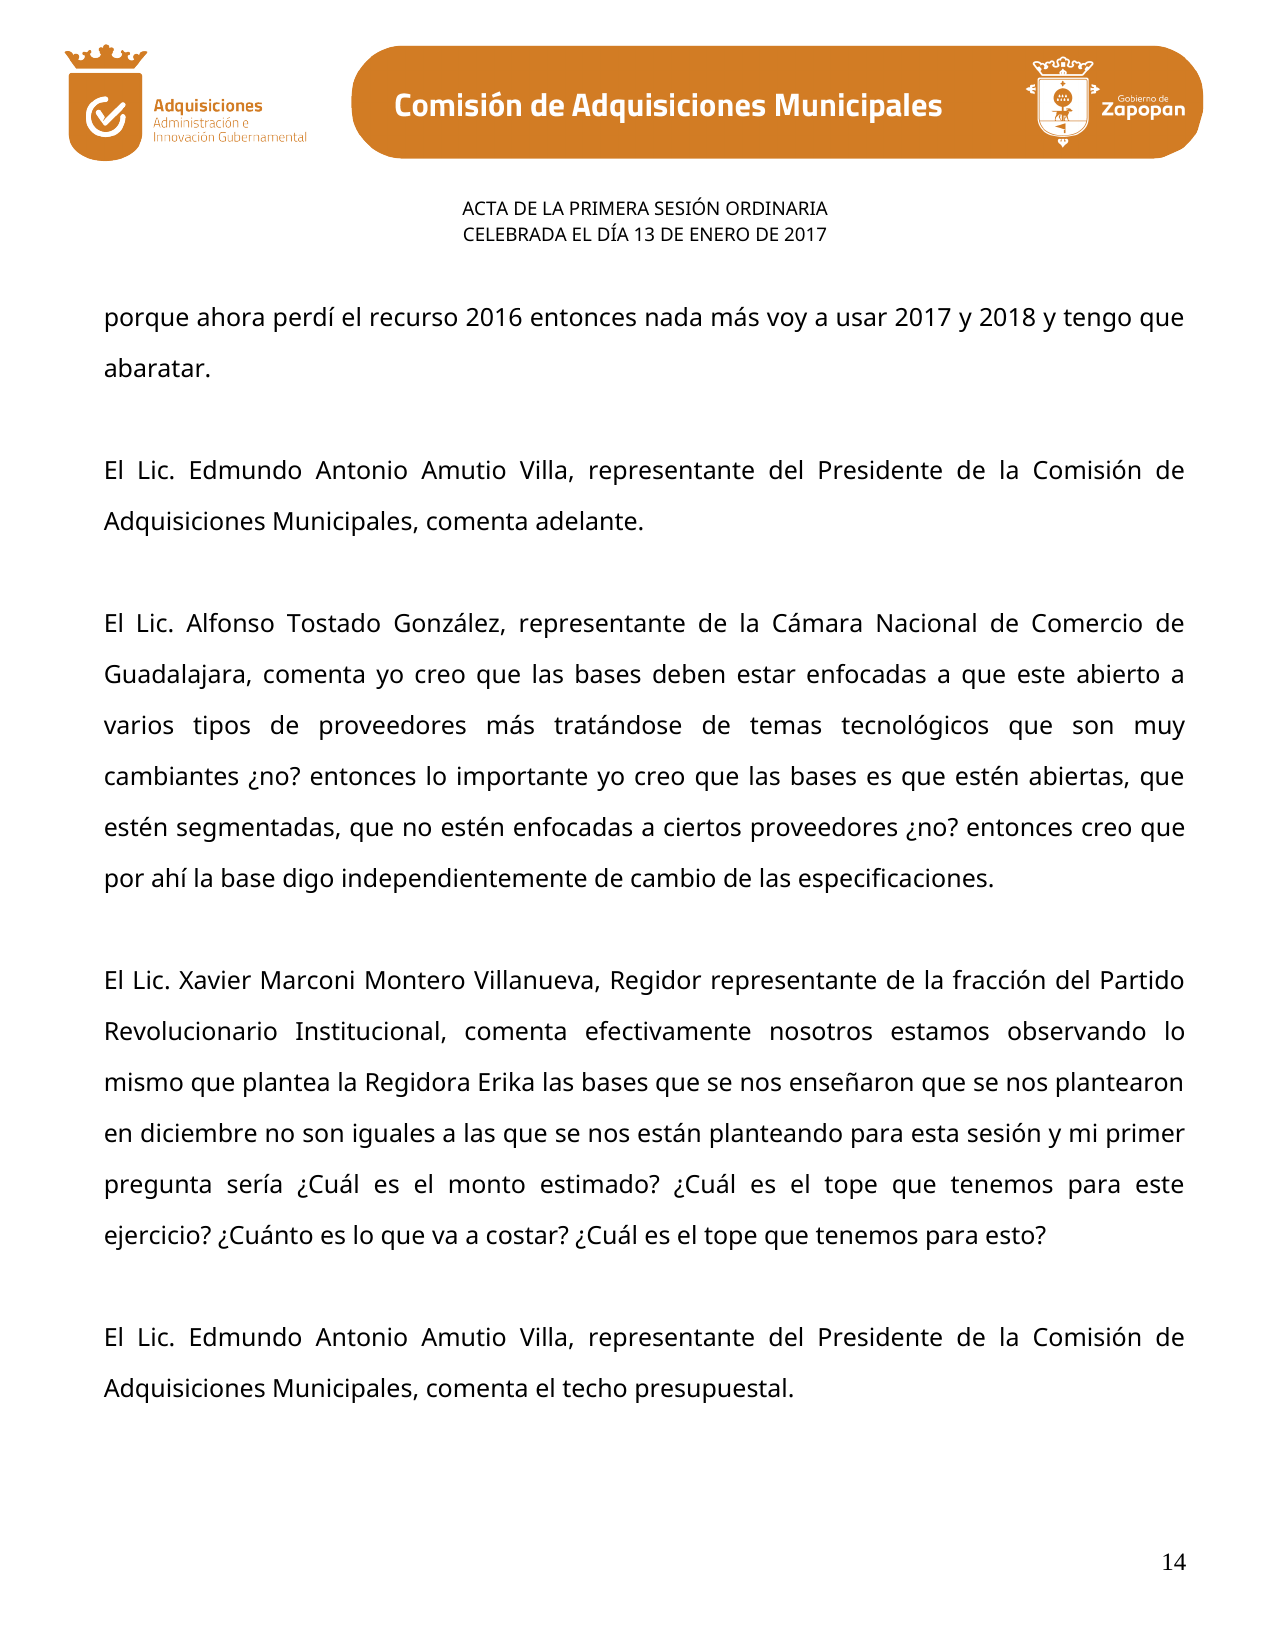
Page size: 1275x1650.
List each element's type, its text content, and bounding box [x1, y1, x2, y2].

text El Lic. Alfonso Tostado González, representante de la Cámara Nacional de Comercio de Guadalajara, comenta yo creo que las bases deben estar enfocadas a que este abierto a varios tipos de proveedores más tratándose de temas tecnológicos que son muy cambiantes ¿no? entonces lo importante yo creo que las bases es que estén abiertas, que estén segmentadas, que no estén enfocadas a ciertos proveedores ¿no? entonces creo que por ahí la base digo independientemente de cambio de las especificaciones. [103, 605, 1186, 895]
picture [54, 38, 1212, 164]
text El Lic. Xavier Marconi Montero Villanueva, Regidor representante de la fracción del Partido Revolucionario Institucional, comenta efectivamente nosotros estamos observando lo mismo que plantea la Regidora Erika las bases que se nos enseñaron que se nos plantearon en diciembre no son iguales a las que se nos están planteando para esta sesión y mi primer pregunta sería ¿Cuál es el monto estimado? ¿Cuál es el tope que tenemos para este ejercicio? ¿Cuánto es lo que va a costar? ¿Cuál es el tope que tenemos para esto? [103, 963, 1186, 1252]
text El Lic. Edmundo Antonio Amutio Villa, representante del Presidente de la Comisión de Adquisiciones Municipales, comenta adelante. [103, 452, 1186, 537]
text El Lic. Edmundo Antonio Amutio Villa, representante del Presidente de la Comisión de Adquisiciones Municipales, comenta el techo presupuestal. [103, 1320, 1186, 1405]
